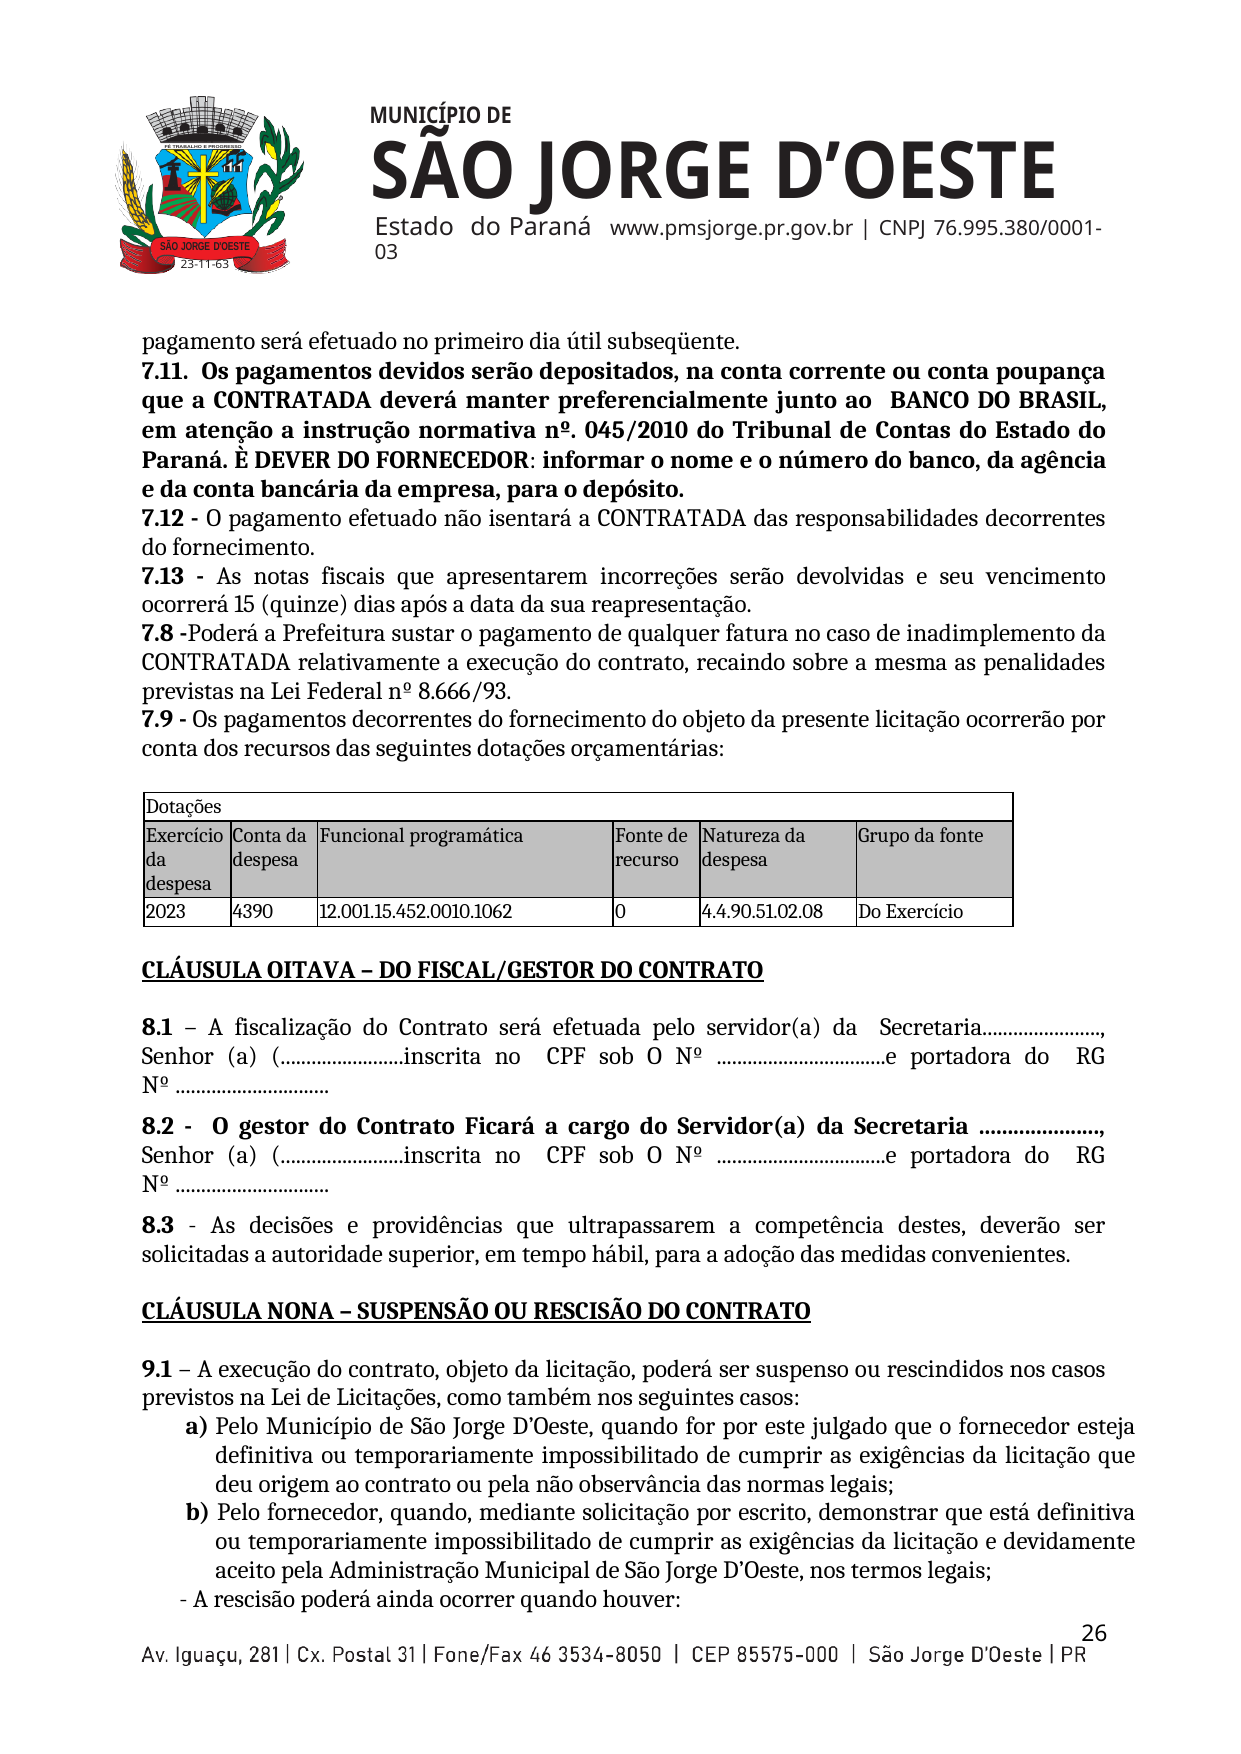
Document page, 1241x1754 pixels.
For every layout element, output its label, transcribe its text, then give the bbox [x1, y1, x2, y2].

text 9.1 – A execução do contrato, objeto da licitação, poderá ser suspenso ou rescindidos nos casos previstos na Lei de Licitações, como também nos seguintes casos: [142, 1354, 1107, 1412]
table_cell 4.4.90.51.02.08 [701, 898, 856, 926]
text 7.12 - O pagamento efetuado não isentará a CONTRATADA das responsabilidades decorrentes do fornecimento. [142, 504, 1107, 562]
text CLÁUSULA OITAVA – DO FISCAL/GESTOR DO CONTRATO [142, 956, 1107, 984]
table_cell Exercício da despesa [145, 822, 230, 897]
table_cell 12.001.15.452.0010.1062 [318, 898, 612, 926]
table_header Dotações [145, 793, 1012, 820]
table_cell Funcional programática [318, 822, 612, 897]
table_cell 2023 [145, 898, 230, 926]
text 7.13 - As notas fiscais que apresentarem incorreções serão devolvidas e seu vencimento ocorrerá 15 (quinze) dias após a data da sua reapresentação. [142, 562, 1107, 619]
table_cell Natureza da despesa [701, 822, 856, 897]
picture [115, 96, 304, 274]
table_cell 0 [614, 898, 699, 926]
text a) Pelo Município de São Jorge D’Oeste, quando for por este julgado que o fornecedor esteja definitiva ou temporariamente impossibilitado de cumprir as exigências da licitação que deu origem ao contrato ou pela não observância das normas legais; [185, 1412, 1137, 1498]
text 7.11. Os pagamentos devidos serão depositados, na conta corrente ou conta poupança que a CONTRATADA deverá manter preferencialmente junto ao BANCO DO BRASIL, em atenção a instrução normativa nº. 045/2010 do Tribunal de Contas do Estado do Paraná. È DEVER DO FORNECEDOR: informar o nome e o número do banco, da agência e da conta bancária da empresa, para o depósito. [142, 356, 1107, 504]
text 8.2 - O gestor do Contrato Ficará a cargo do Servidor(a) da Secretaria ....................., Senhor (a) (........................inscrita no CPF sob O Nº .................................e portadora do RG Nº .............................. [142, 1112, 1107, 1198]
table_cell Grupo da fonte [857, 822, 1012, 897]
list - A rescisão poderá ainda ocorrer quando houver: [142, 1584, 1107, 1613]
text 7.8 -Poderá a Prefeitura sustar o pagamento de qualquer fatura no caso de inadimplemento da CONTRATADA relativamente a execução do contrato, recaindo sobre a mesma as penalidades previstas na Lei Federal nº 8.666/93. [142, 619, 1107, 705]
table_cell Conta da despesa [232, 822, 317, 897]
text b) Pelo fornecedor, quando, mediante solicitação por escrito, demonstrar que está definitiva ou temporariamente impossibilitado de cumprir as exigências da licitação e devidamente aceito pela Administração Municipal de São Jorge D’Oeste, nos termos legais; [185, 1498, 1137, 1584]
picture [141, 1644, 1085, 1666]
text 7.9 - Os pagamentos decorrentes do fornecimento do objeto da presente licitação ocorrerão por conta dos recursos das seguintes dotações orçamentárias: [142, 705, 1107, 763]
text CLÁUSULA NONA – SUSPENSÃO OU RESCISÃO DO CONTRATO [142, 1297, 1107, 1326]
table_cell Do Exercício [857, 898, 1012, 926]
table_cell Fonte de recurso [614, 822, 699, 897]
table_cell 4390 [232, 898, 317, 926]
text 8.3 - As decisões e providências que ultrapassarem a competência destes, deverão ser solicitadas a autoridade superior, em tempo hábil, para a adoção das medidas convenientes. [142, 1211, 1107, 1268]
text 8.1 – A fiscalização do Contrato será efetuada pelo servidor(a) da Secretaria......................., Senhor (a) (........................inscrita no CPF sob O Nº .................................e portadora do RG Nº .............................. [142, 1013, 1107, 1099]
